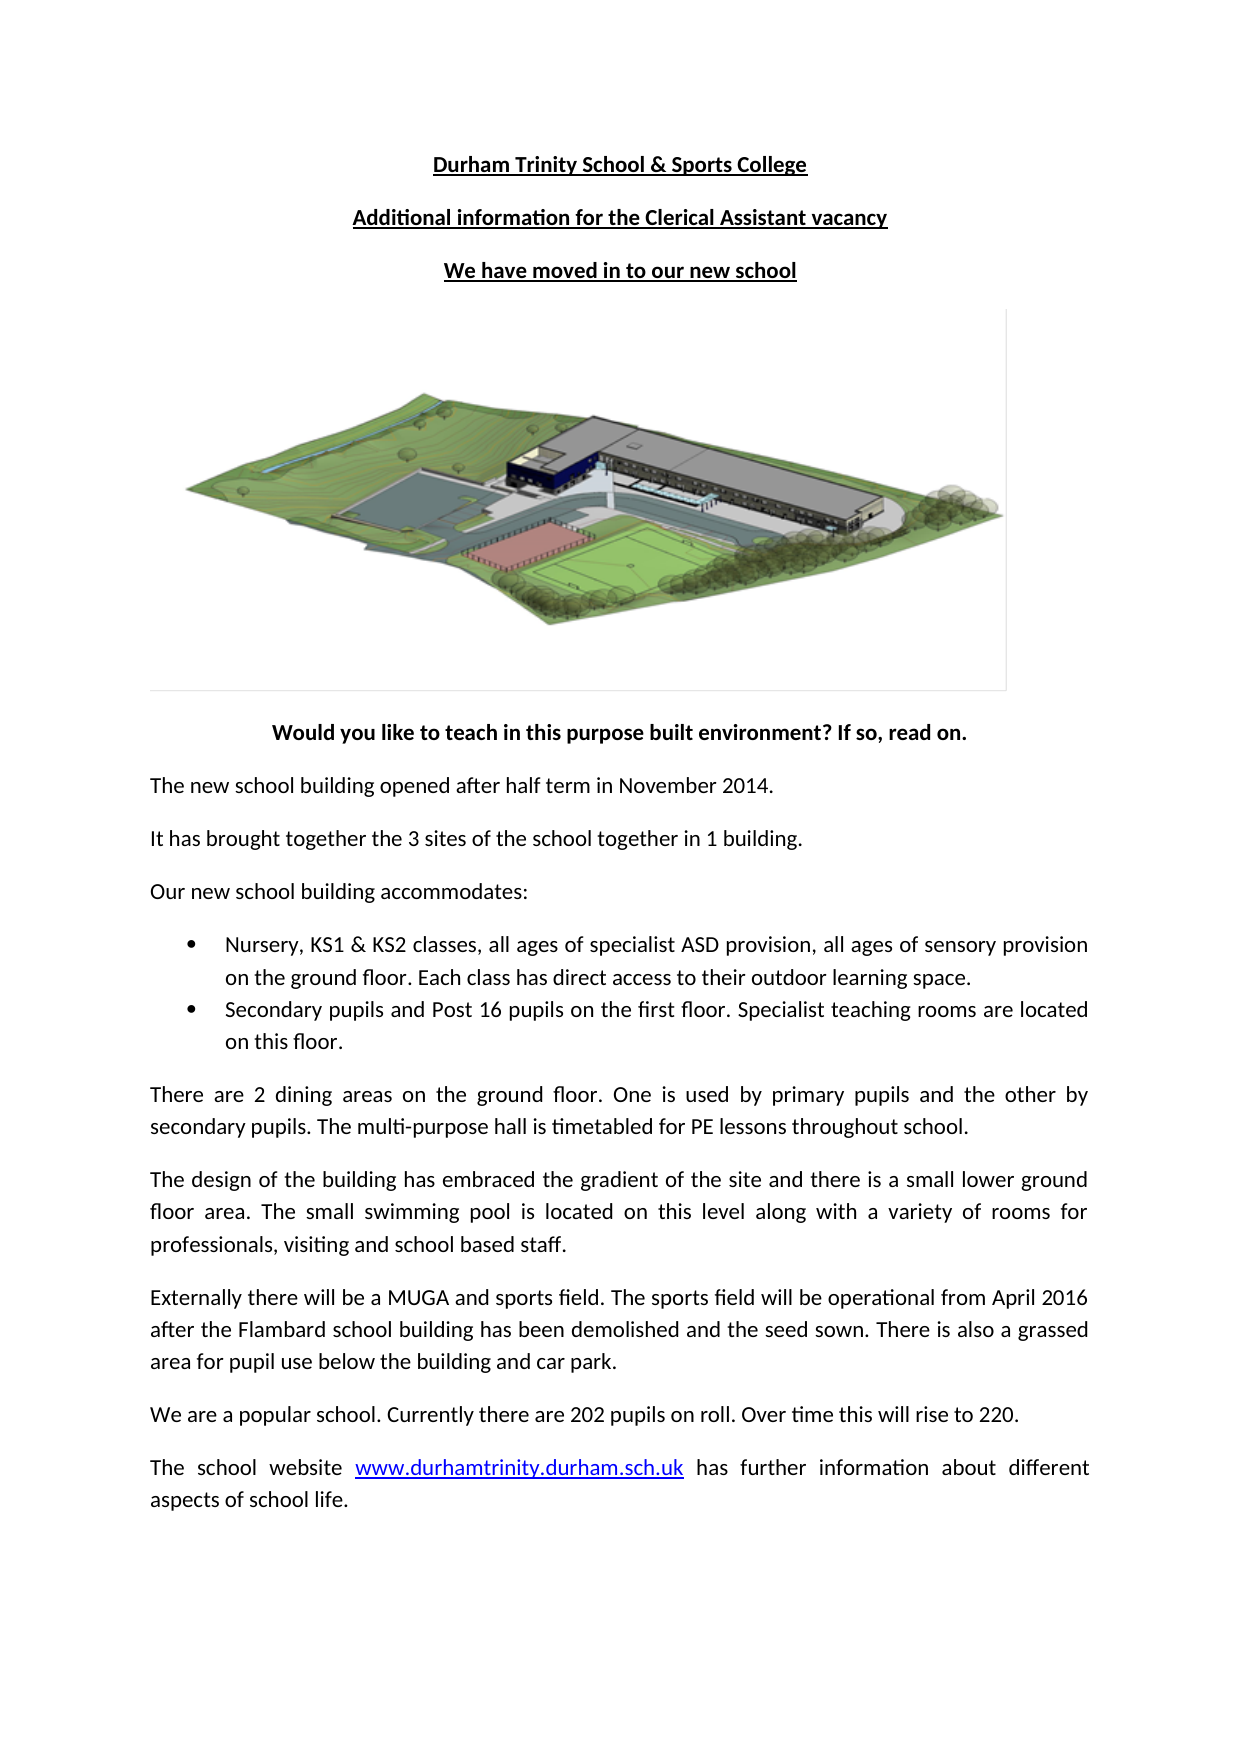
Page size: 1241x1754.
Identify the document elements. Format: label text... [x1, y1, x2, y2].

text There are 2 dining areas on the ground floor. One is used by primary pupils and the other by secondary pupils. The multi-purpose hall is timetabled for PE lessons throughout school. [150, 1080, 1090, 1140]
text Externally there will be a MUGA and sports field. The sports field will be operational from April 2016 after the Flambard school building has been demolished and the seed sown. There is also a grassed area for pupil use below the building and car park. [150, 1283, 1090, 1375]
text The design of the building has embraced the gradient of the site and there is a small lower ground floor area. The small swimming pool is located on this level along with a variety of rooms for professionals, visiting and school based staff. [150, 1165, 1090, 1258]
text Our new school building accommodates: [150, 877, 1090, 906]
text The school website www.durhamtrinity.durham.sch.uk has further information about different aspects of school life. [150, 1453, 1090, 1513]
text Durham Trinity School & Sports College [150, 150, 1090, 178]
list Nursery, KS1 & KS2 classes, all ages of specialist ASD provision, all ages of sensory provision on the ground floor. Each class has direct access to their outdoor learning space. [187, 931, 1090, 991]
text It has brought together the 3 sites of the school together in 1 building. [150, 824, 1090, 852]
text Additional information for the Clerical Assistant vacancy [150, 203, 1090, 231]
list Secondary pupils and Post 16 pupils on the first floor. Specialist teaching rooms are located on this floor. [187, 995, 1090, 1055]
text We are a popular school. Currently there are 202 pupils on roll. Over time this will rise to 220. [150, 1400, 1090, 1428]
text The new school building opened after half term in November 2014. [150, 771, 1090, 799]
text Would you like to teach in this purpose built environment? If so, read on. [150, 718, 1090, 746]
picture [150, 309, 1008, 694]
text We have moved in to our new school [150, 256, 1090, 284]
